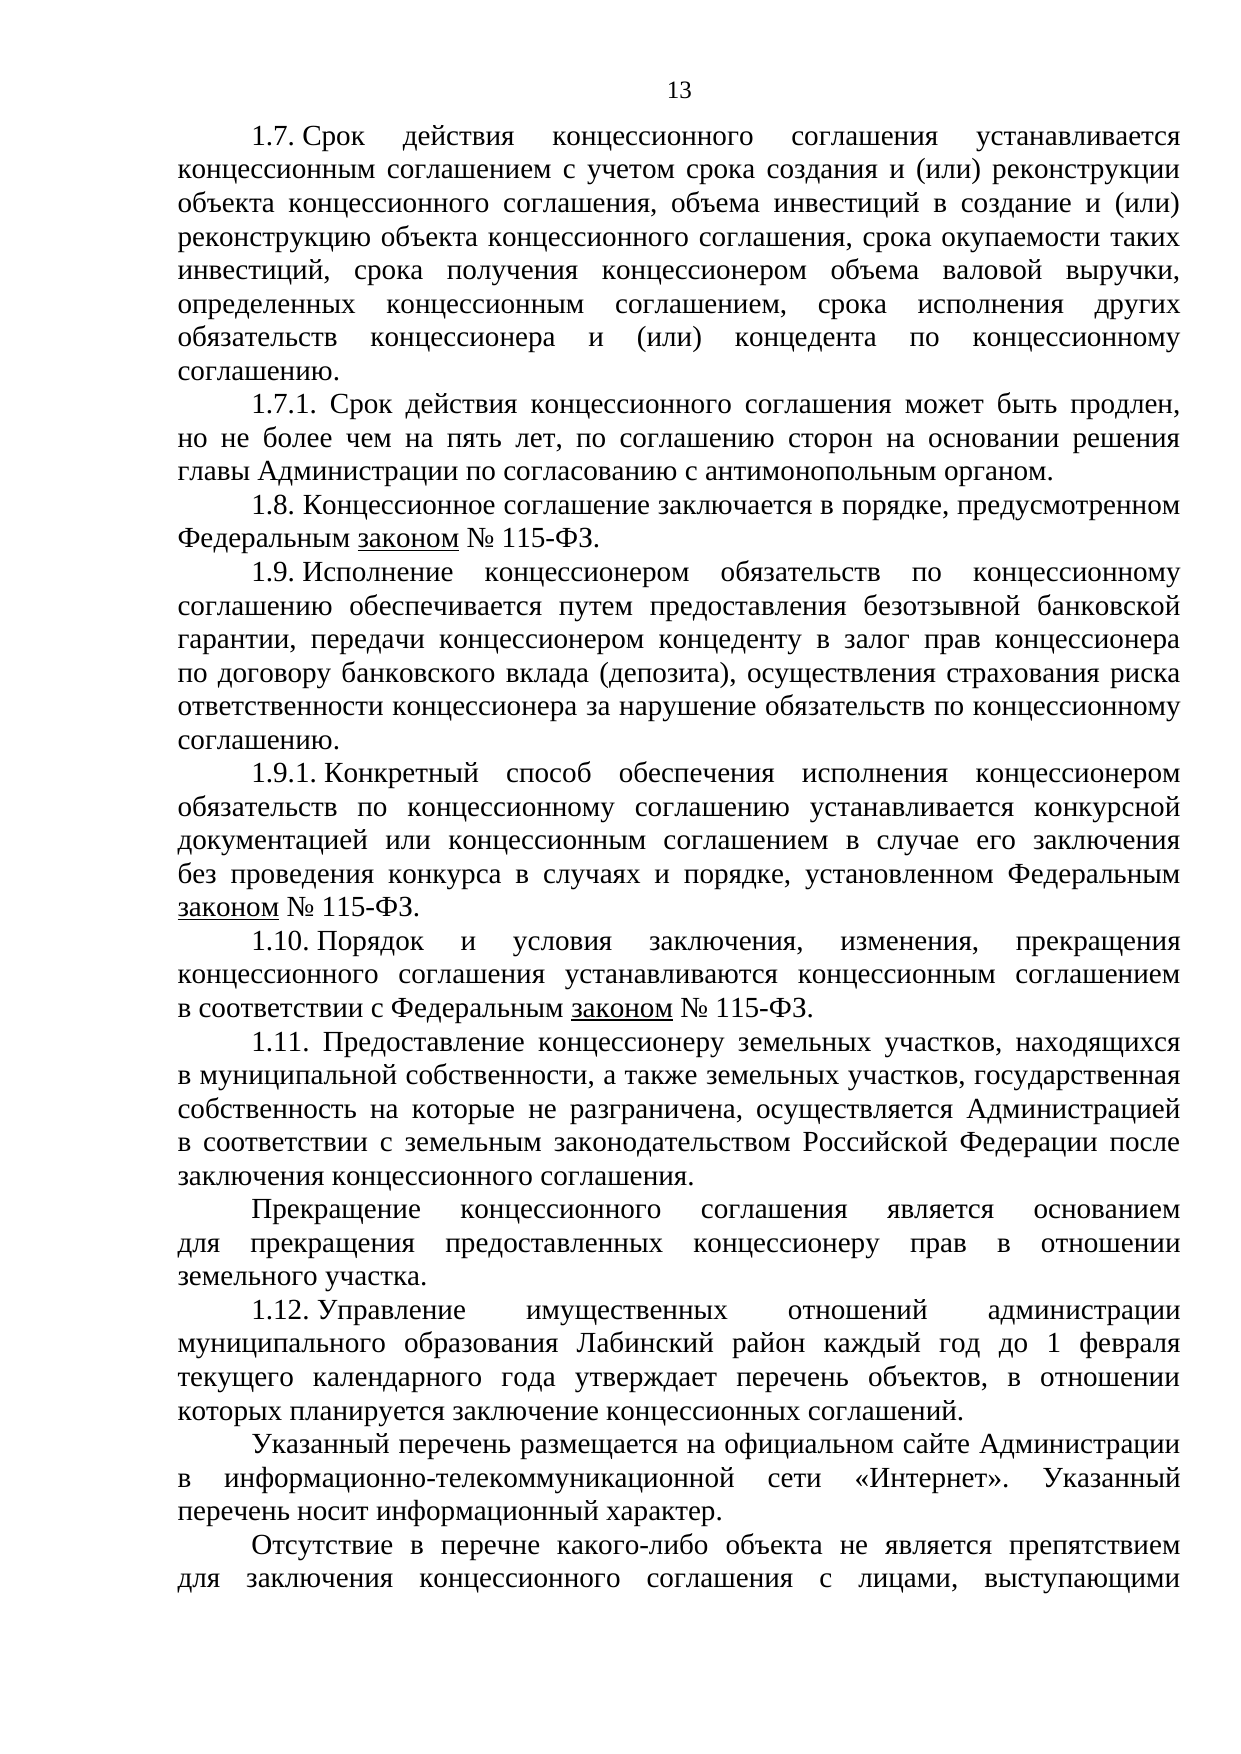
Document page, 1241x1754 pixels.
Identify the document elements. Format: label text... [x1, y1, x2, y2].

text 1.8. Концессионное соглашение заключается в порядке, предусмотренном Федеральным законом № 115-ФЗ. [177, 487, 1181, 554]
text 1.10. Порядок и условия заключения, изменения, прекращения концессионного соглашения устанавливаются концессионным соглашением в соответствии с Федеральным законом № 115-ФЗ. [177, 923, 1181, 1024]
text 1.9. Исполнение концессионером обязательств по концессионному соглашению обеспечивается путем предоставления безотзывной банковской гарантии, передачи концессионером концеденту в залог прав концессионера по договору банковского вклада (депозита), осуществления страхования риска ответственности концессионера за нарушение обязательств по концессионному соглашению. [177, 554, 1181, 755]
text Прекращение концессионного соглашения является основанием для прекращения предоставленных концессионеру прав в отношении земельного участка. [177, 1191, 1181, 1292]
text 1.7.1. Срок действия концессионного соглашения может быть продлен, но не более чем на пять лет, по соглашению сторон на основании решения главы Администрации по согласованию с антимонопольным органом. [177, 386, 1181, 487]
text 1.12. Управление имущественных отношений администрации муниципального образования Лабинский район каждый год до 1 февраля текущего календарного года утверждает перечень объектов, в отношении которых планируется заключение концессионных соглашений. [177, 1292, 1181, 1426]
text 1.7. Срок действия концессионного соглашения устанавливается концессионным соглашением с учетом срока создания и (или) реконструкции объекта концессионного соглашения, объема инвестиций в создание и (или) реконструкцию объекта концессионного соглашения, срока окупаемости таких инвестиций, срока получения концессионером объема валовой выручки, определенных концессионным соглашением, срока исполнения других обязательств концессионера и (или) концедента по концессионному соглашению. [177, 118, 1181, 386]
text 1.11. Предоставление концессионеру земельных участков, находящихся в муниципальной собственности, а также земельных участков, государственная собственность на которые не разграничена, осуществляется Администрацией в соответствии с земельным законодательством Российской Федерации после заключения концессионного соглашения. [177, 1024, 1181, 1191]
text Указанный перечень размещается на официальном сайте Администрации в информационно-телекоммуникационной сети «Интернет». Указанный перечень носит информационный характер. [177, 1426, 1181, 1527]
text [177, 1527, 1181, 1594]
text 1.9.1. Конкретный способ обеспечения исполнения концессионером обязательств по концессионному соглашению устанавливается конкурсной документацией или концессионным соглашением в случае его заключения без проведения конкурса в случаях и порядке, установленном Федеральным законом № 115-ФЗ. [177, 755, 1181, 923]
